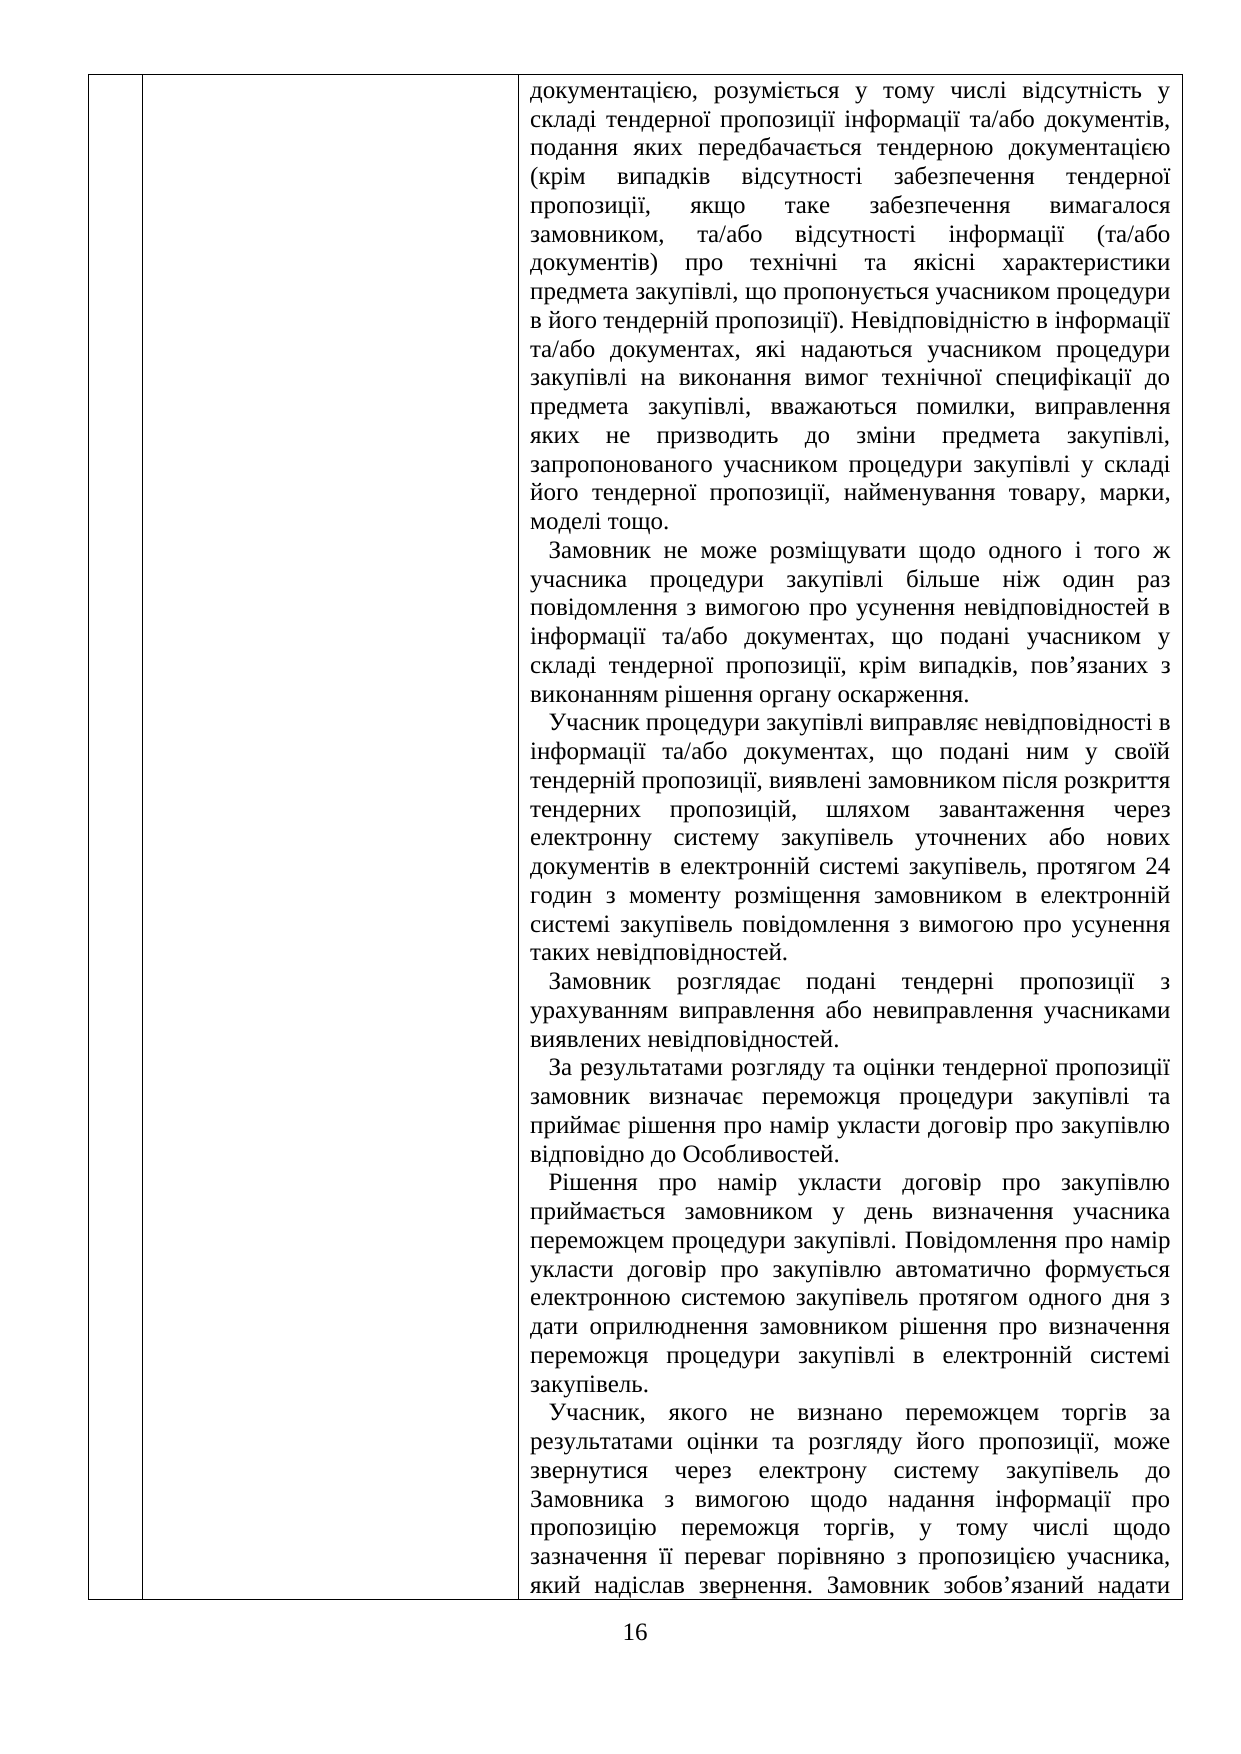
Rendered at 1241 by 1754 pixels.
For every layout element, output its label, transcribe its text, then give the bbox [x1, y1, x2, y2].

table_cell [519, 75, 1182, 1599]
table_cell 2 [89, 75, 142, 1599]
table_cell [143, 75, 518, 1599]
